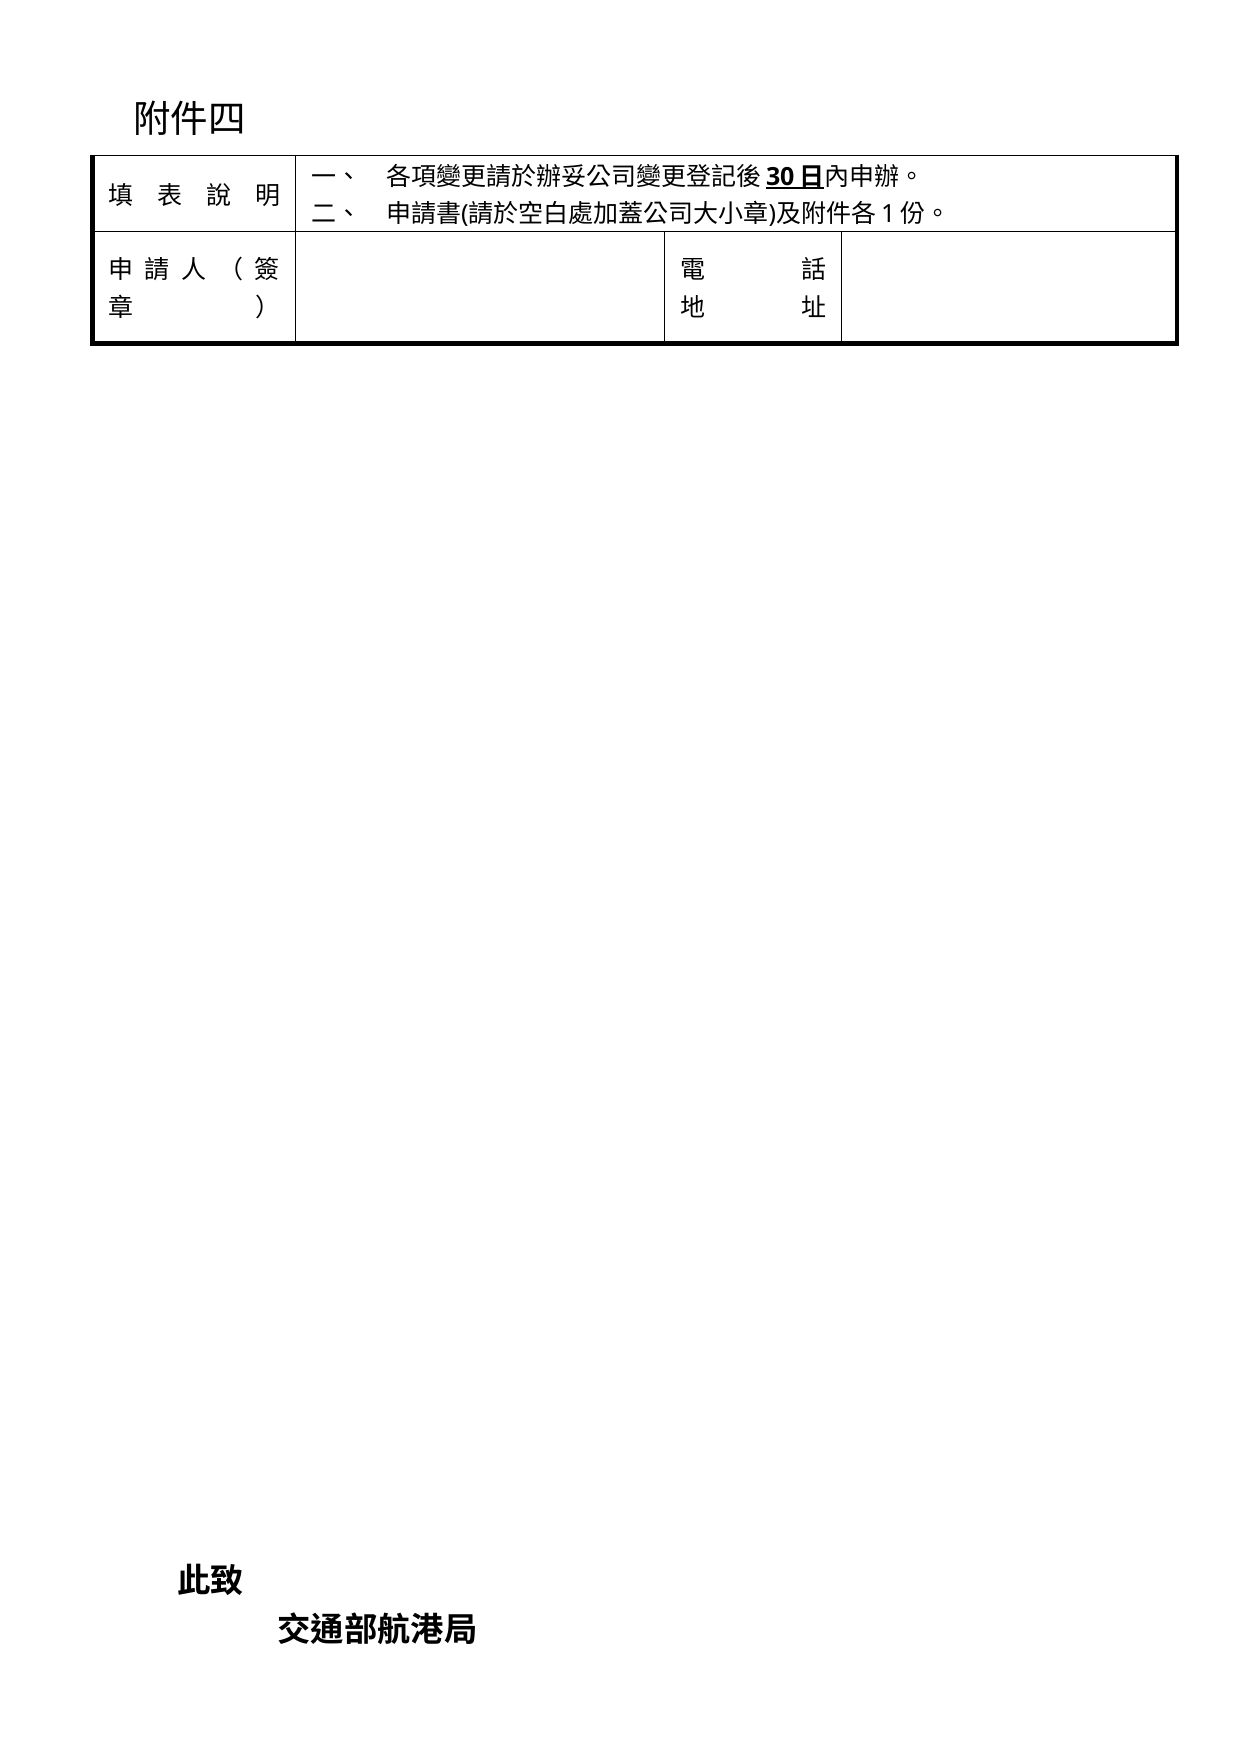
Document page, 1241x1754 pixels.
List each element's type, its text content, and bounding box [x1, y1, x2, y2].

table_cell [842, 232, 1175, 341]
table_cell 電話 地址 [665, 232, 841, 341]
table_cell 申請人（簽章） [95, 232, 295, 341]
table_cell 各項變更請於辦妥公司變更登記後30日內申辦。 申請書(請於空白處加蓋公司大小章)及附件各1份。 [296, 156, 1175, 231]
table_cell 填表說明 [95, 156, 295, 231]
table_cell [296, 232, 664, 341]
